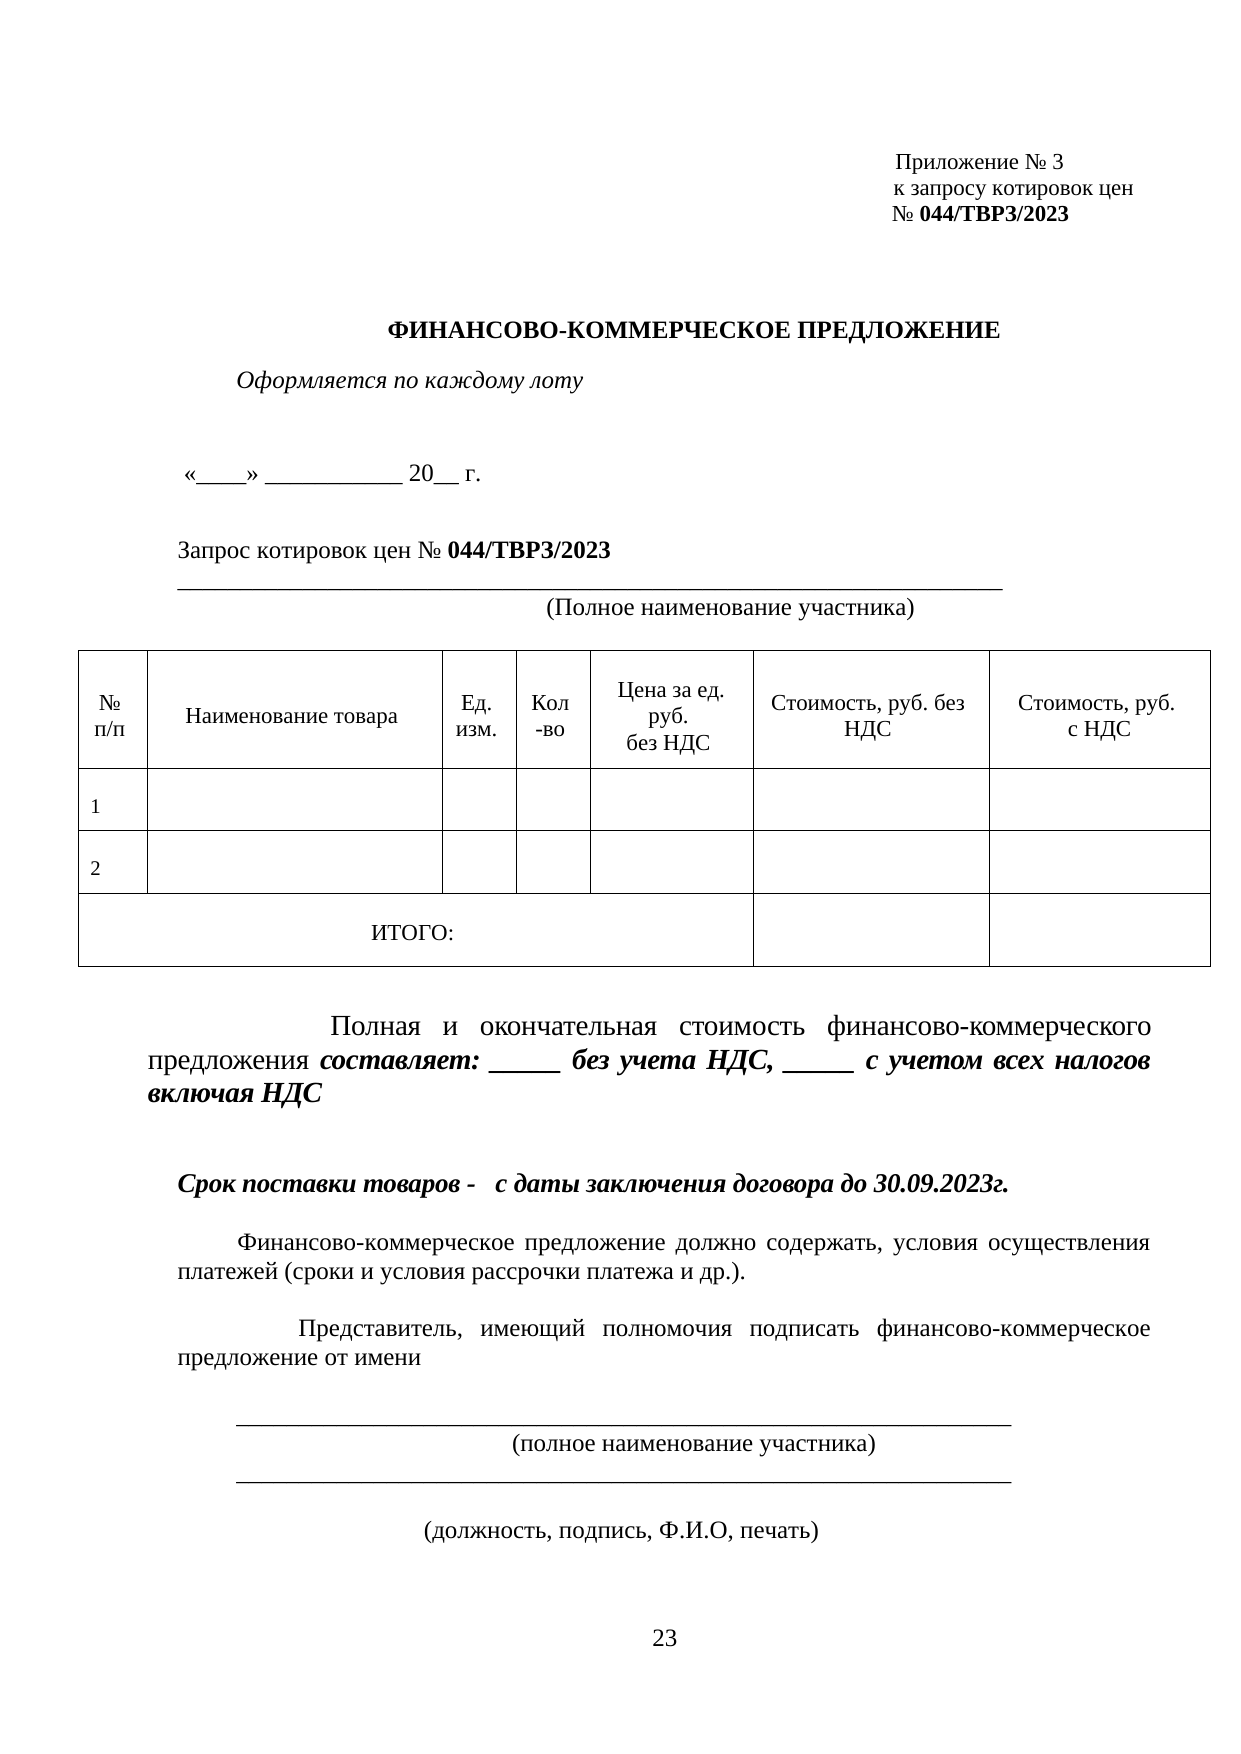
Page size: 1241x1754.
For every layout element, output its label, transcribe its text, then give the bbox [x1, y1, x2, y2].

table_header Стоимость, руб. с НДС [990, 651, 1210, 767]
table_cell [754, 831, 989, 893]
table_cell [754, 894, 989, 966]
list Финансово-коммерческое предложение должно содержать, условия осуществления платежей (сроки и условия рассрочки платежа и др.). [177, 1227, 1152, 1285]
text Представитель, имеющий полномочия подписать финансово-коммерческое предложение от имени [177, 1313, 1152, 1371]
table_header Кол-во [517, 651, 590, 767]
table_cell 2 [79, 831, 147, 893]
text (Полное наименование участника) [472, 592, 1152, 621]
table_cell [148, 769, 442, 830]
text Полная и окончательная стоимость финансово-коммерческого предложения составляет: _____ без учета НДС, _____ с учетом всех налогов включая НДС [148, 1008, 1152, 1109]
text (должность, подпись, Ф.И.О, печать) [177, 1515, 1152, 1543]
table_cell [990, 894, 1210, 966]
table_cell [754, 769, 989, 830]
text ФИНАНСОВО-КОММЕРЧЕСКОЕ ПРЕДЛОЖЕНИЕ [177, 306, 1152, 344]
table_cell [443, 769, 516, 830]
table_header Цена за ед. руб. без НДС [591, 651, 753, 767]
text Оформляется по каждому лоту [177, 356, 1152, 394]
table_cell [443, 831, 516, 893]
text к запросу котировок цен [177, 174, 1152, 200]
table_cell [148, 831, 442, 893]
text ______________________________________________________________ [177, 1400, 1152, 1428]
text Приложение № 3 [177, 148, 1152, 174]
table_header № п/п [79, 651, 147, 767]
table_header Ед. изм. [443, 651, 516, 767]
text __________________________________________________________________ [177, 564, 1152, 592]
table_cell [517, 769, 590, 830]
table_cell [591, 831, 753, 893]
table_header Наименование товара [148, 651, 442, 767]
table_cell [990, 831, 1210, 893]
table_cell [517, 831, 590, 893]
table_cell [591, 769, 753, 830]
table_cell ИТОГО: [79, 894, 753, 966]
text № 044/ТВРЗ/2023 [841, 200, 1152, 227]
text (полное наименование участника) [177, 1428, 1152, 1457]
text ______________________________________________________________ [177, 1457, 1152, 1486]
text Запрос котировок цен № 044/ТВРЗ/2023 [177, 535, 1152, 564]
table_cell [990, 769, 1210, 830]
table_header Стоимость, руб. без НДС [754, 651, 989, 767]
text Срок поставки товаров - с даты заключения договора до 30.09.2023г. [148, 1167, 1152, 1198]
table_cell 1 [79, 769, 147, 830]
text «____» ___________ 20__ г. [177, 458, 1152, 487]
